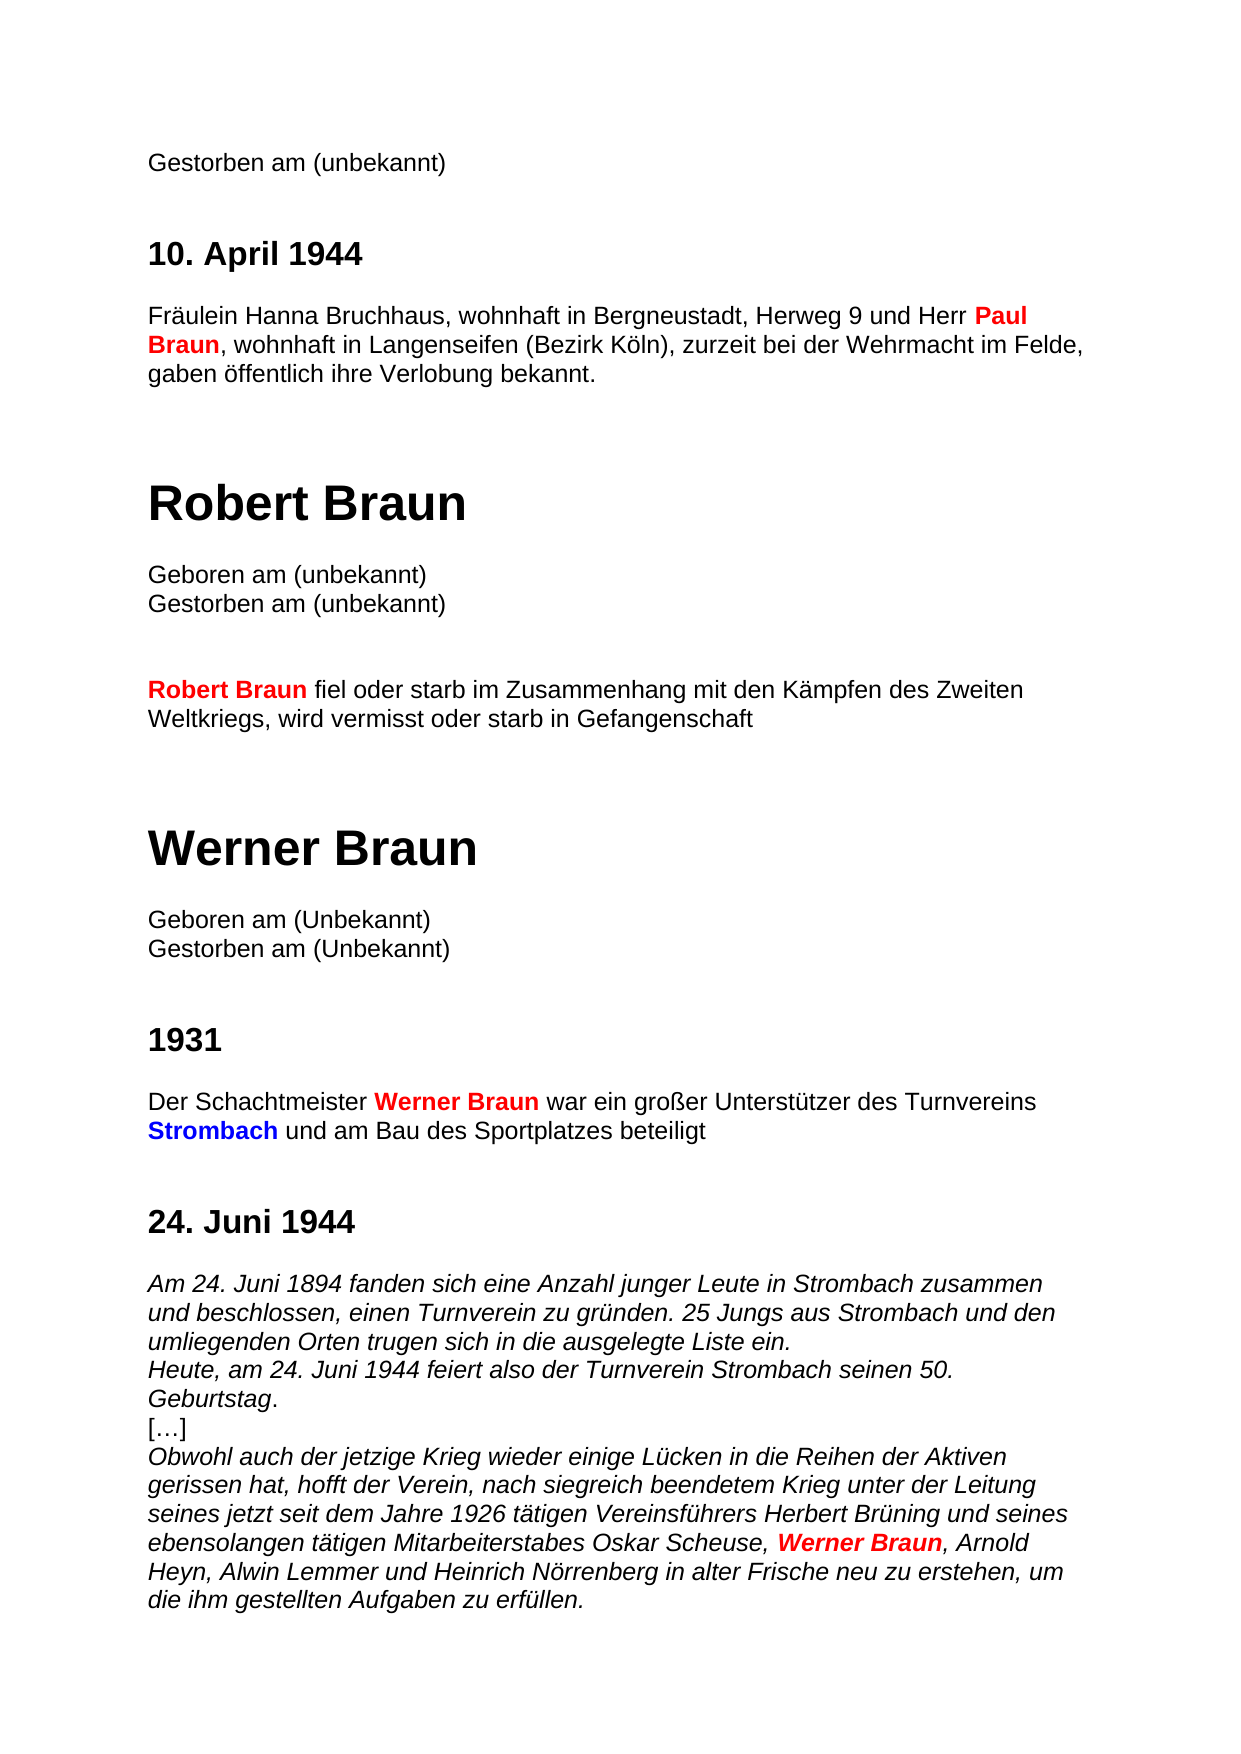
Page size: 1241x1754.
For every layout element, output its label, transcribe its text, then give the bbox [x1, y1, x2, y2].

text Am 24. Juni 1894 fanden sich eine Anzahl junger Leute in Strombach zusammen und beschlossen, einen Turnverein zu gründen. 25 Jungs aus Strombach und den umliegenden Orten trugen sich in die ausgelegte Liste ein. [148, 1269, 1093, 1355]
text 1931 [148, 1020, 1093, 1058]
text Werner Braun [148, 818, 1093, 876]
text Gestorben am (Unbekannt) [148, 933, 1093, 962]
text Gestorben am (unbekannt) [148, 588, 1093, 617]
text Robert Braun fiel oder starb im Zusammenhang mit den Kämpfen des Zweiten Weltkriegs, wird vermisst oder starb in Gefangenschaft [148, 675, 1093, 732]
text Geboren am (Unbekannt) [148, 905, 1093, 933]
text Geboren am (unbekannt) [148, 560, 1093, 588]
text Der Schachtmeister Werner Braun war ein großer Unterstützer des Turnvereins Strombach und am Bau des Sportplatzes beteiligt [148, 1087, 1093, 1144]
text 24. Juni 1944 [148, 1202, 1093, 1240]
text Heute, am 24. Juni 1944 feiert also der Turnverein Strombach seinen 50. Geburtstag. [148, 1355, 1093, 1413]
text […] [148, 1413, 1093, 1442]
text Fräulein Hanna Bruchhaus, wohnhaft in Bergneustadt, Herweg 9 und Herr Paul Braun, wohnhaft in Langenseifen (Bezirk Köln), zurzeit bei der Wehrmacht im Felde, gaben öffentlich ihre Verlobung bekannt. [148, 301, 1093, 387]
text Obwohl auch der jetzige Krieg wieder einige Lücken in die Reihen der Aktiven gerissen hat, hofft der Verein, nach siegreich beendetem Krieg unter der Leitung seines jetzt seit dem Jahre 1926 tätigen Vereinsführers Herbert Brüning und seines ebensolangen tätigen Mitarbeiterstabes Oskar Scheuse, Werner Braun, Arnold Heyn, Alwin Lemmer und Heinrich Nörrenberg in alter Frische neu zu erstehen, um die ihm gestellten Aufgaben zu erfüllen. [148, 1442, 1093, 1614]
text Robert Braun [148, 473, 1093, 531]
text Gestorben am (unbekannt) [148, 148, 1093, 176]
text 10. April 1944 [148, 234, 1093, 272]
